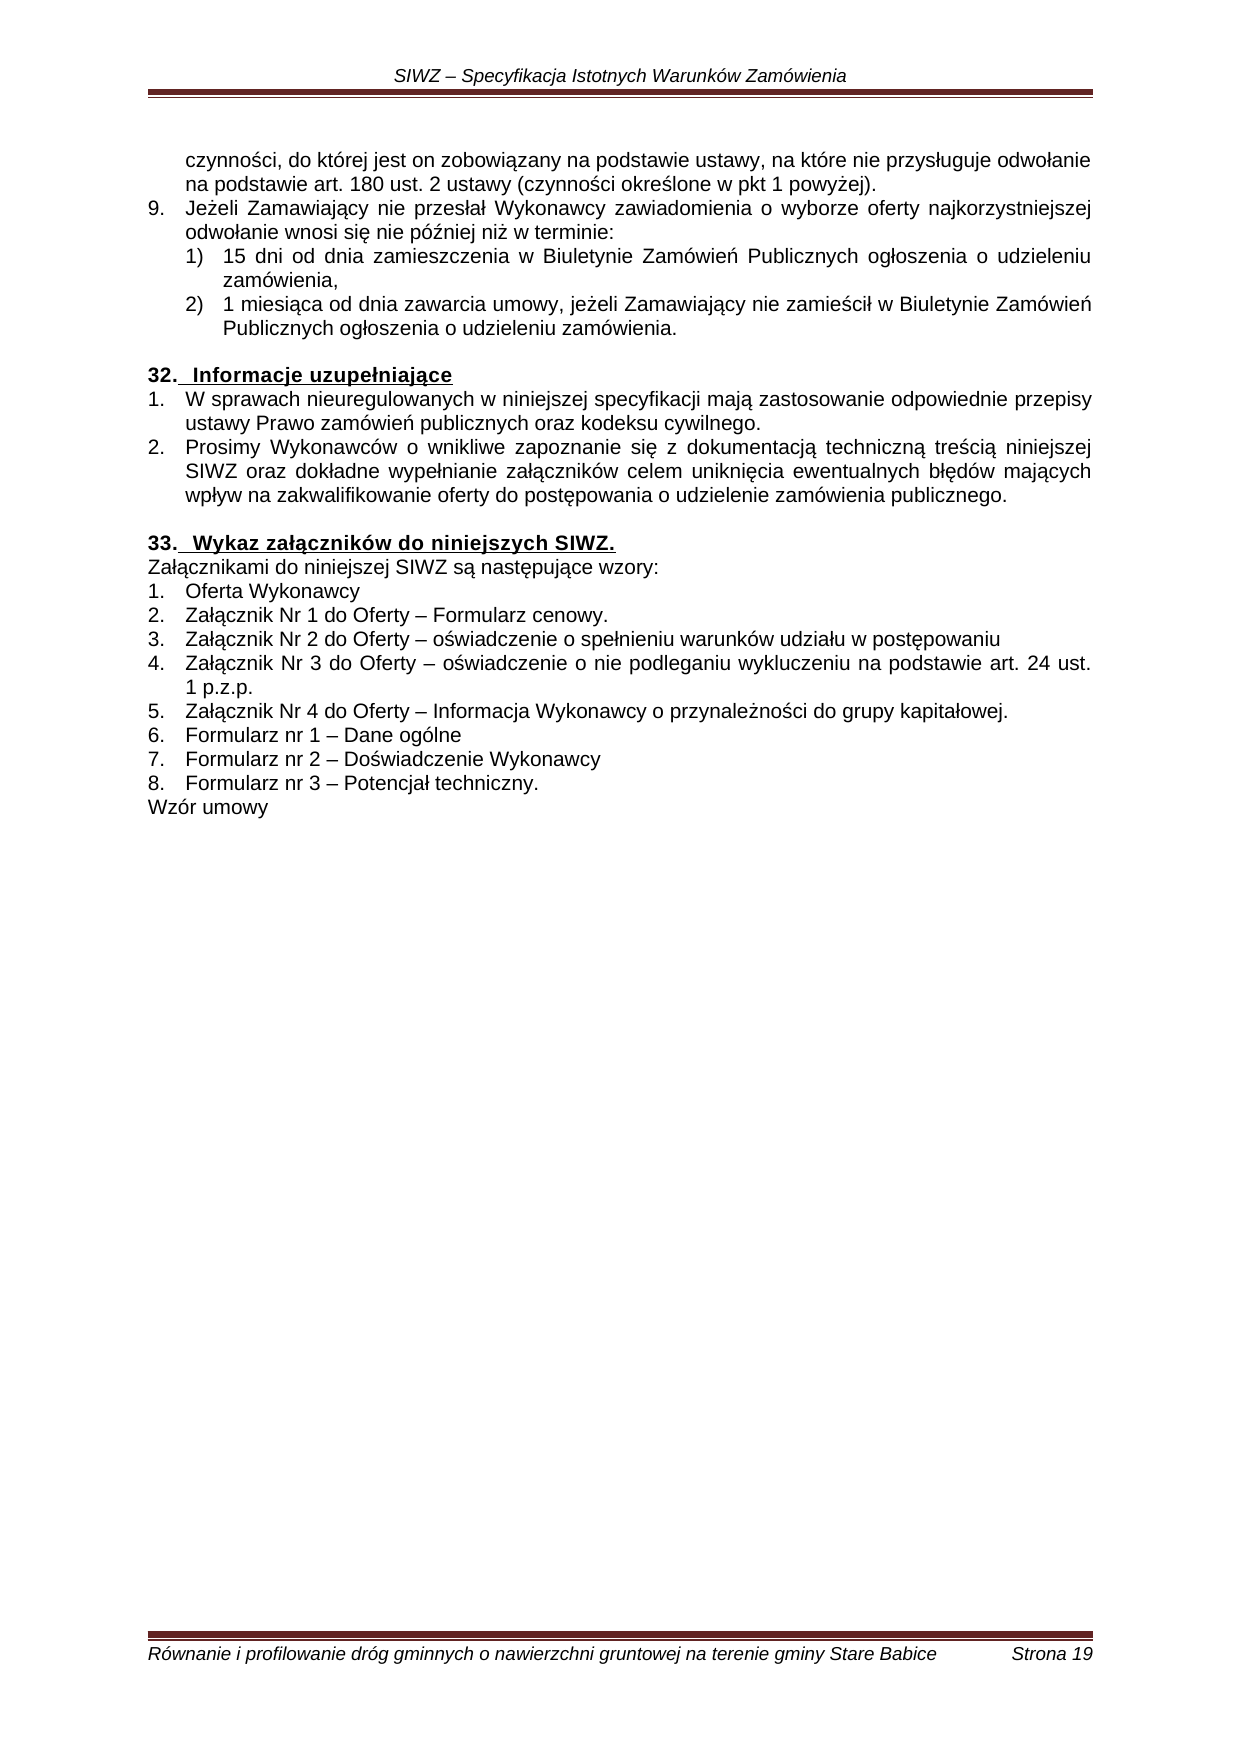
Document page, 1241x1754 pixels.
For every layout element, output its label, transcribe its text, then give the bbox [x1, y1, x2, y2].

list Formularz nr 1 – Dane ogólne [148, 723, 1093, 747]
list 15 dni od dnia zamieszczenia w Biuletynie Zamówień Publicznych ogłoszenia o udzieleniu zamówienia, [185, 243, 1093, 291]
list Załącznik Nr 4 do Oferty – Informacja Wykonawcy o przynależności do grupy kapitałowej. [148, 699, 1093, 723]
subtitle Informacje uzupełniające [148, 363, 1093, 387]
list Oferta Wykonawcy [148, 579, 1093, 603]
list Załącznik Nr 2 do Oferty – oświadczenie o spełnieniu warunków udziału w postępowaniu [148, 627, 1093, 651]
list 1 miesiąca od dnia zawarcia umowy, jeżeli Zamawiający nie zamieścił w Biuletynie Zamówień Publicznych ogłoszenia o udzieleniu zamówienia. [185, 291, 1093, 339]
list Jeżeli Zamawiający nie przesłał Wykonawcy zawiadomienia o wyborze oferty najkorzystniejszej odwołanie wnosi się nie później niż w terminie: [148, 196, 1093, 243]
text Załącznikami do niniejszej SIWZ są następujące wzory: [148, 555, 1093, 579]
list Prosimy Wykonawców o wnikliwe zapoznanie się z dokumentacją techniczną treścią niniejszej SIWZ oraz dokładne wypełnianie załączników celem uniknięcia ewentualnych błędów mających wpływ na zakwalifikowanie oferty do postępowania o udzielenie zamówienia publicznego. [148, 435, 1093, 507]
list Załącznik Nr 1 do Oferty – Formularz cenowy. [148, 603, 1093, 627]
list Załącznik Nr 3 do Oferty – oświadczenie o nie podleganiu wykluczeniu na podstawie art. 24 ust. 1 p.z.p. [148, 651, 1093, 699]
subtitle Wykaz załączników do niniejszych SIWZ. [148, 531, 1093, 555]
list Formularz nr 2 – Doświadczenie Wykonawcy [148, 747, 1093, 771]
list Formularz nr 3 – Potencjał techniczny. [148, 771, 1093, 794]
list W sprawach nieuregulowanych w niniejszej specyfikacji mają zastosowanie odpowiednie przepisy ustawy Prawo zamówień publicznych oraz kodeksu cywilnego. [148, 387, 1093, 435]
text Wzór umowy [148, 794, 1093, 818]
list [148, 148, 1093, 196]
